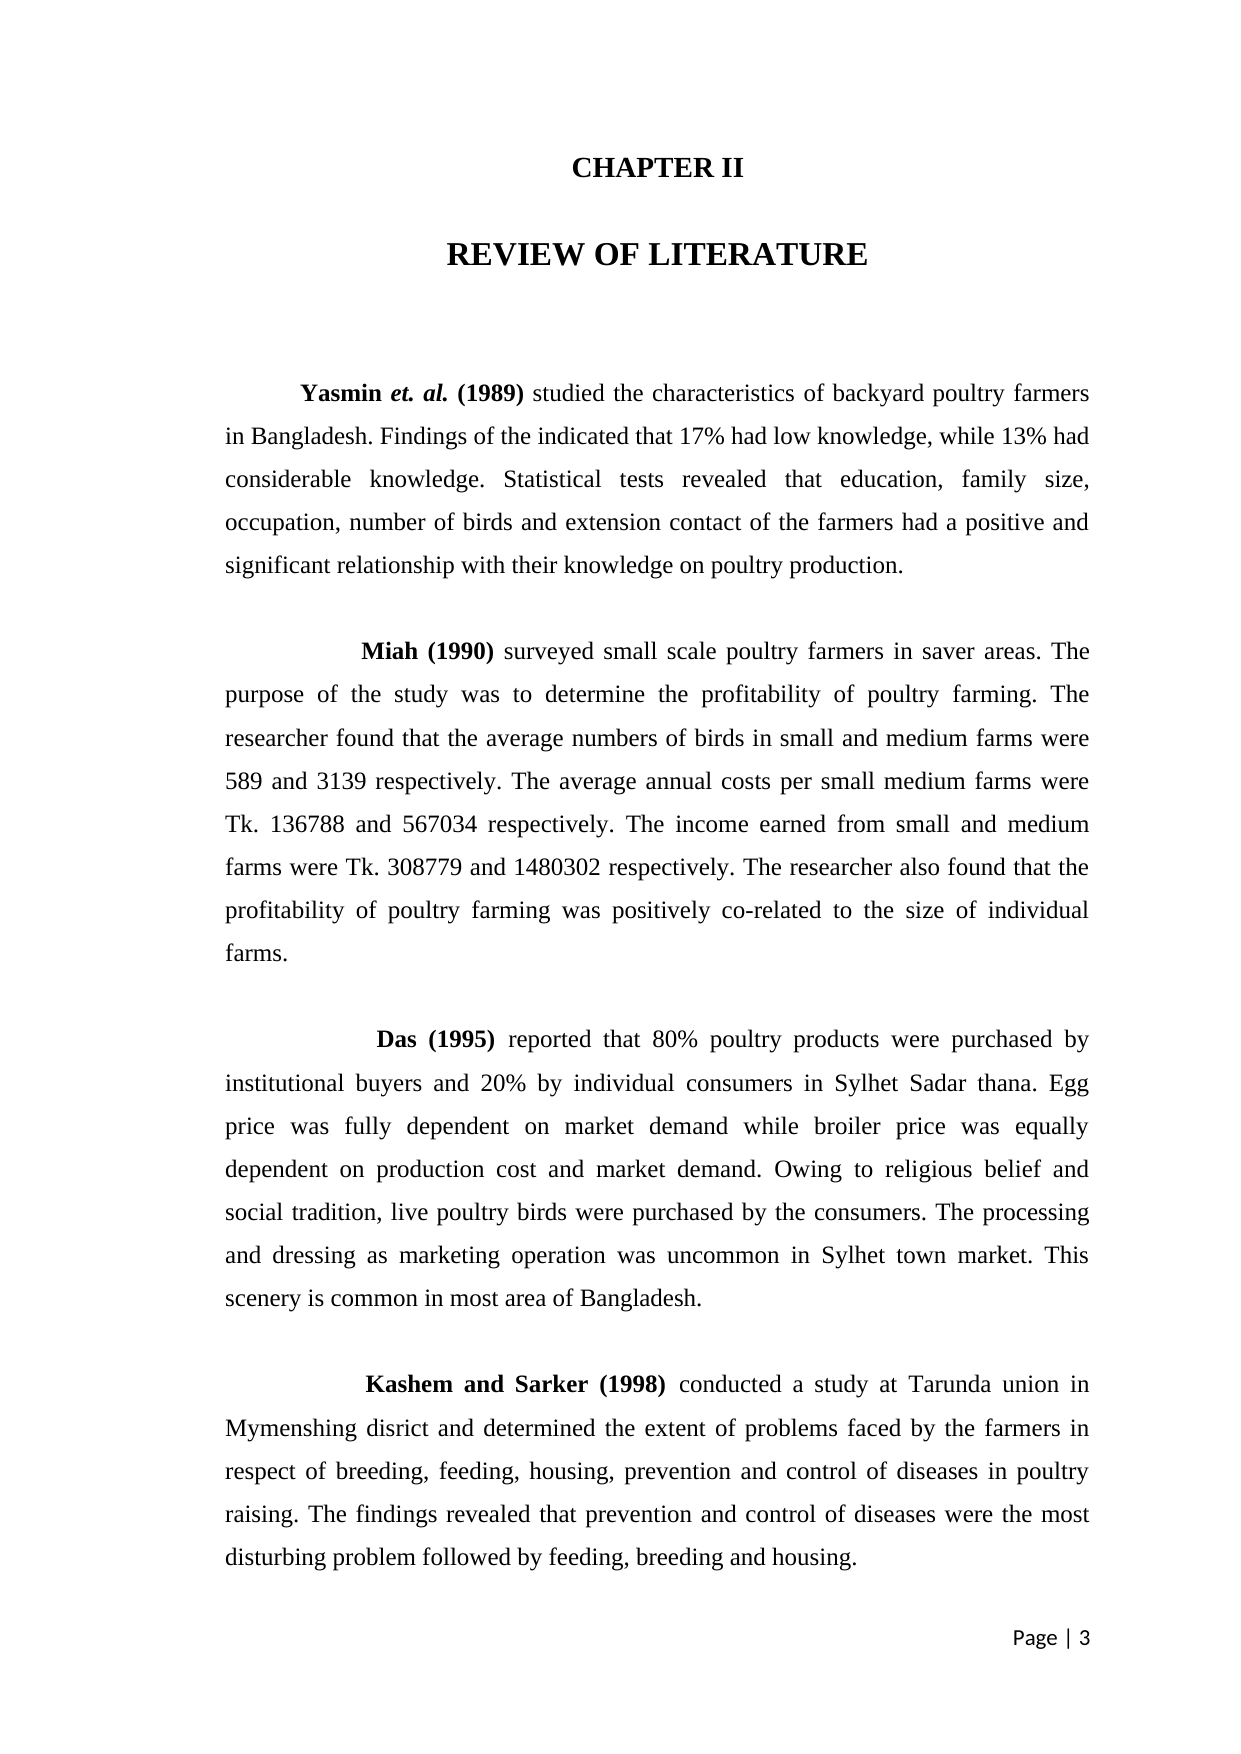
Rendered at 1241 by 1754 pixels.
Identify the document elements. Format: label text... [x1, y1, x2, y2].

text Das (1995) reported that 80% poultry products were purchased by institutional buyers and 20% by individual consumers in Sylhet Sadar thana. Egg price was fully dependent on market demand while broiler price was equally dependent on production cost and market demand. Owing to religious belief and social tradition, live poultry birds were purchased by the consumers. The processing and dressing as marketing operation was uncommon in Sylhet town market. This scenery is common in most area of Bangladesh. [225, 1024, 1090, 1312]
text Yasmin et. al. (1989) studied the characteristics of backyard poultry farmers in Bangladesh. Findings of the indicated that 17% had low knowledge, while 13% had considerable knowledge. Statistical tests revealed that education, family size, occupation, number of birds and extension contact of the farmers had a positive and significant relationship with their knowledge on poultry production. [225, 378, 1090, 579]
text Miah (1990) surveyed small scale poultry farmers in saver areas. The purpose of the study was to determine the profitability of poultry farming. The researcher found that the average numbers of birds in small and medium farms were 589 and 3139 respectively. The average annual costs per small medium farms were Tk. 136788 and 567034 respectively. The income earned from small and medium farms were Tk. 308779 and 1480302 respectively. The researcher also found that the profitability of poultry farming was positively co-related to the size of individual farms. [225, 636, 1090, 967]
text CHAPTER II [225, 150, 1090, 183]
text REVIEW OF LITERATURE [225, 234, 1090, 272]
text Kashem and Sarker (1998) conducted a study at Tarunda union in Mymenshing disrict and determined the extent of problems faced by the farmers in respect of breeding, feeding, housing, prevention and control of diseases in poultry raising. The findings revealed that prevention and control of diseases were the most disturbing problem followed by feeding, breeding and housing. [225, 1369, 1090, 1571]
